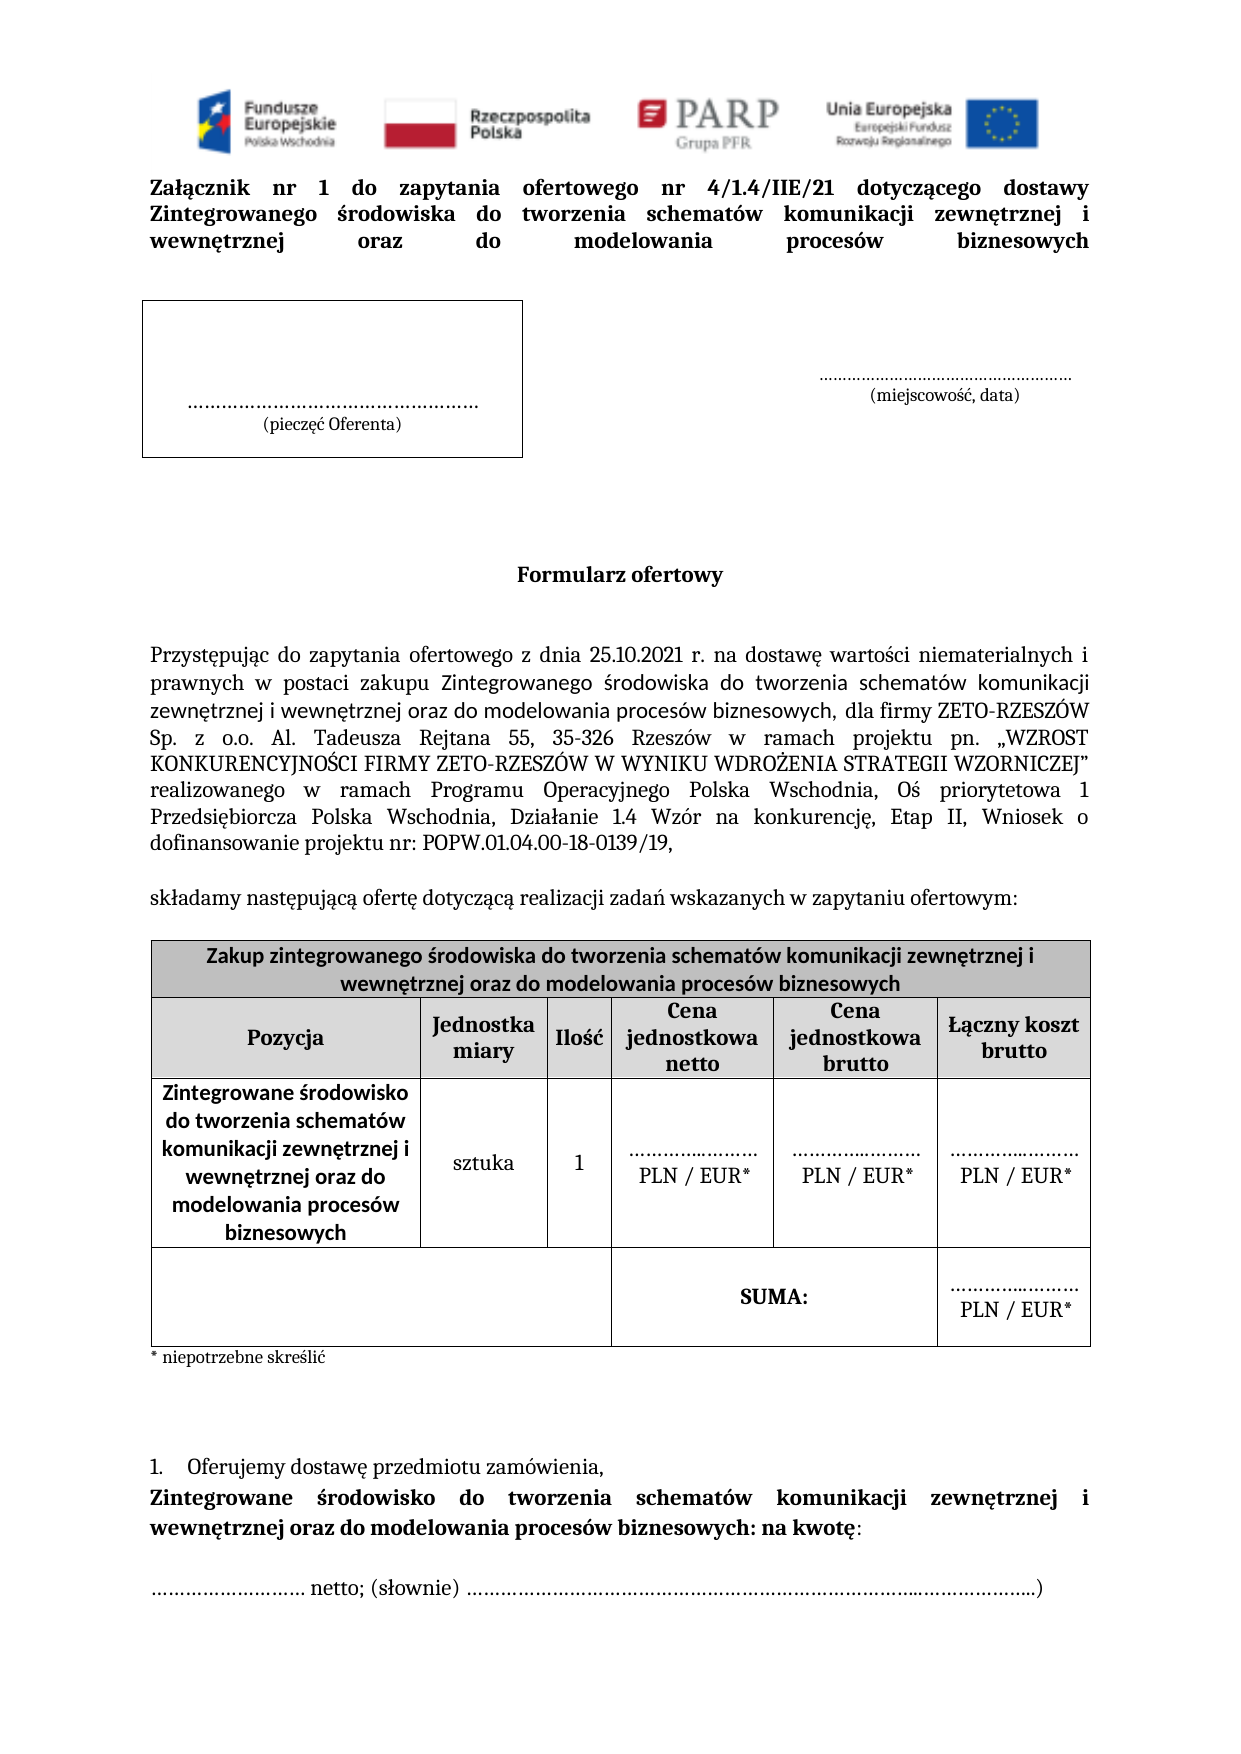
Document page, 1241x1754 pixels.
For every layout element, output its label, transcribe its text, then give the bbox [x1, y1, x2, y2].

table_cell 1 [548, 1079, 611, 1247]
table_cell Łączny koszt brutto [938, 998, 1090, 1077]
text * niepotrzebne skreślić [150, 1347, 1090, 1368]
table_cell …………..……… PLN / EUR* [612, 1079, 773, 1247]
text ……………………………………………… [800, 363, 1090, 385]
text Formularz ofertowy [150, 562, 1090, 588]
text (miejscowość, data) [800, 385, 1090, 406]
text składamy następującą ofertę dotyczącą realizacji zadań wskazanych w zapytaniu ofertowym: [150, 885, 1090, 911]
table_cell Jednostka miary [421, 998, 547, 1077]
table_header Zakup zintegrowanego środowiska do tworzenia schematów komunikacji zewnętrznej i wewnętrznej oraz do modelowania procesów biznesowych [152, 941, 1090, 997]
table_cell …………..……… PLN / EUR* [938, 1248, 1090, 1346]
table_header …………………………………………… (pieczęć Oferenta) [143, 301, 522, 457]
text Zintegrowane środowisko do tworzenia schematów komunikacji zewnętrznej i wewnętrznej oraz do modelowania procesów biznesowych: na kwotę: [150, 1484, 1090, 1541]
list Oferujemy dostawę przedmiotu zamówienia, [150, 1454, 1090, 1480]
table_cell Pozycja [152, 998, 420, 1077]
table_cell Ilość [548, 998, 611, 1077]
picture [150, 73, 1091, 175]
table_cell [152, 1248, 611, 1346]
text Załącznik nr 1 do zapytania ofertowego nr 4/1.4/IIE/21 dotyczącego dostawy Zintegrowanego środowiska do tworzenia schematów komunikacji zewnętrznej i wewnętrznej oraz do modelowania procesów biznesowych [150, 175, 1090, 282]
table_cell …………..……… PLN / EUR* [774, 1079, 937, 1247]
table_cell SUMA: [612, 1248, 937, 1346]
table_cell sztuka [421, 1079, 547, 1247]
text Przystępując do zapytania ofertowego z dnia 25.10.2021 r. na dostawę wartości niematerialnych i prawnych w postaci zakupu Zintegrowanego środowiska do tworzenia schematów komunikacji zewnętrznej i wewnętrznej oraz do modelowania procesów biznesowych, dla firmy ZETO-RZESZÓW Sp. z o.o. Al. Tadeusza Rejtana 55, 35-326 Rzeszów w ramach projektu pn. „WZROST KONKURENCYJNOŚCI FIRMY ZETO-RZESZÓW W WYNIKU WDROŻENIA STRATEGII WZORNICZEJ” realizowanego w ramach Programu Operacyjnego Polska Wschodnia, Oś priorytetowa 1 Przedsiębiorcza Polska Wschodnia, Działanie 1.4 Wzór na konkurencję, Etap II, Wniosek o dofinansowanie projektu nr: POPW.01.04.00-18-0139/19, [150, 642, 1090, 856]
table_cell …………..……… PLN / EUR* [938, 1079, 1090, 1247]
table_cell Cena jednostkowa netto [612, 998, 773, 1077]
text ……………………… netto; (słownie) ……………………………………………………………………..………………..) [150, 1575, 1090, 1601]
table_cell Zintegrowane środowisko do tworzenia schematów komunikacji zewnętrznej i wewnętrznej oraz do modelowania procesów biznesowych [152, 1079, 420, 1247]
table_cell Cena jednostkowa brutto [774, 998, 937, 1077]
